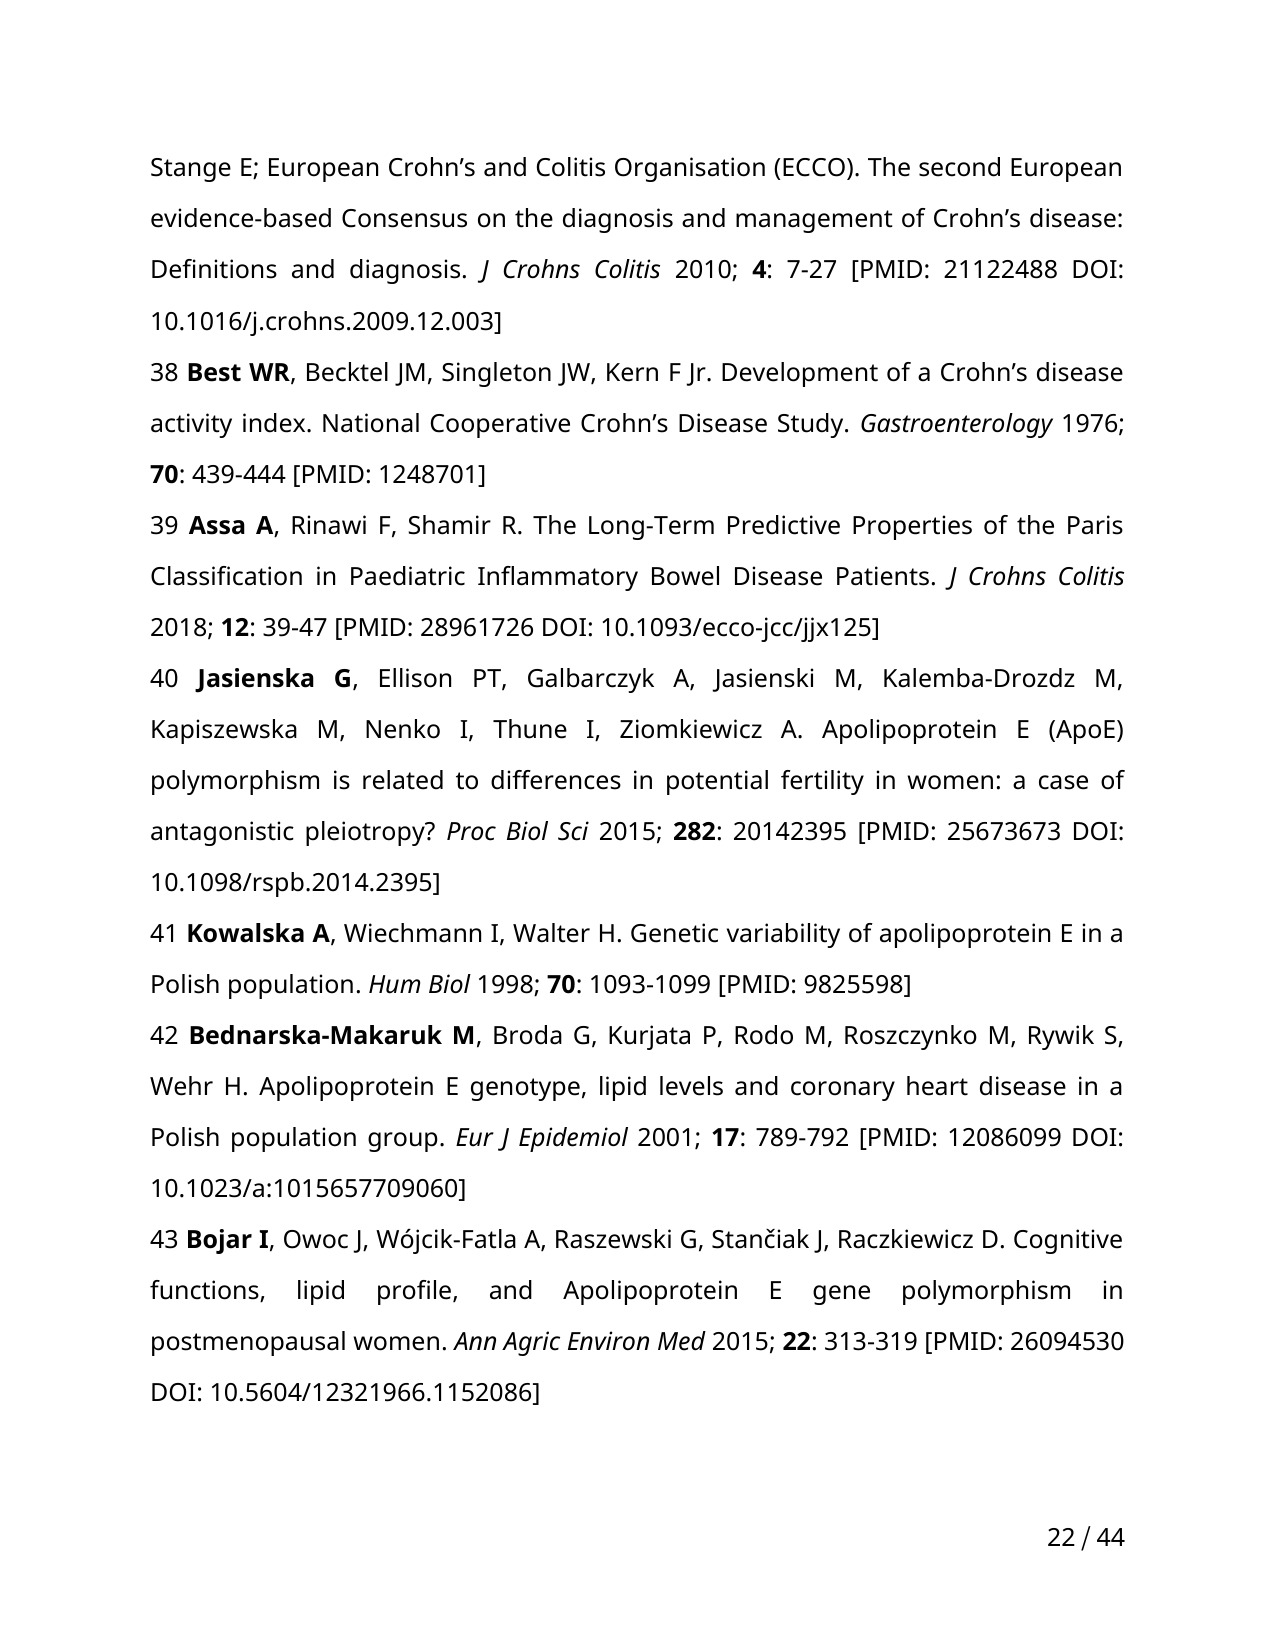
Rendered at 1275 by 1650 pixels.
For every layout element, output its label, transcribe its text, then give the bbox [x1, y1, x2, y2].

text 39 Assa A, Rinawi F, Shamir R. The Long-Term Predictive Properties of the Paris Classification in Paediatric Inflammatory Bowel Disease Patients. J Crohns Colitis 2018; 12: 39-47 [PMID: 28961726 DOI: 10.1093/ecco-jcc/jjx125] [150, 507, 1125, 643]
text 42 Bednarska-Makaruk M, Broda G, Kurjata P, Rodo M, Roszczynko M, Rywik S, Wehr H. Apolipoprotein E genotype, lipid levels and coronary heart disease in a Polish population group. Eur J Epidemiol 2001; 17: 789-792 [PMID: 12086099 DOI: 10.1023/a:1015657709060] [150, 1018, 1125, 1205]
text 43 Bojar I, Owoc J, Wójcik-Fatla A, Raszewski G, Stančiak J, Raczkiewicz D. Cognitive functions, lipid profile, and Apolipoprotein E gene polymorphism in postmenopausal women. Ann Agric Environ Med 2015; 22: 313-319 [PMID: 26094530 DOI: 10.5604/12321966.1152086] [150, 1222, 1125, 1409]
text 38 Best WR, Becktel JM, Singleton JW, Kern F Jr. Development of a Crohn’s disease activity index. National Cooperative Crohn’s Disease Study. Gastroenterology 1976; 70: 439-444 [PMID: 1248701] [150, 354, 1125, 490]
text 40 Jasienska G, Ellison PT, Galbarczyk A, Jasienski M, Kalemba-Drozdz M, Kapiszewska M, Nenko I, Thune I, Ziomkiewicz A. Apolipoprotein E (ApoE) polymorphism is related to differences in potential fertility in women: a case of antagonistic pleiotropy? Proc Biol Sci 2015; 282: 20142395 [PMID: 25673673 DOI: 10.1098/rspb.2014.2395] [150, 660, 1125, 899]
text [150, 150, 1125, 337]
text 41 Kowalska A, Wiechmann I, Walter H. Genetic variability of apolipoprotein E in a Polish population. Hum Biol 1998; 70: 1093-1099 [PMID: 9825598] [150, 916, 1125, 1001]
